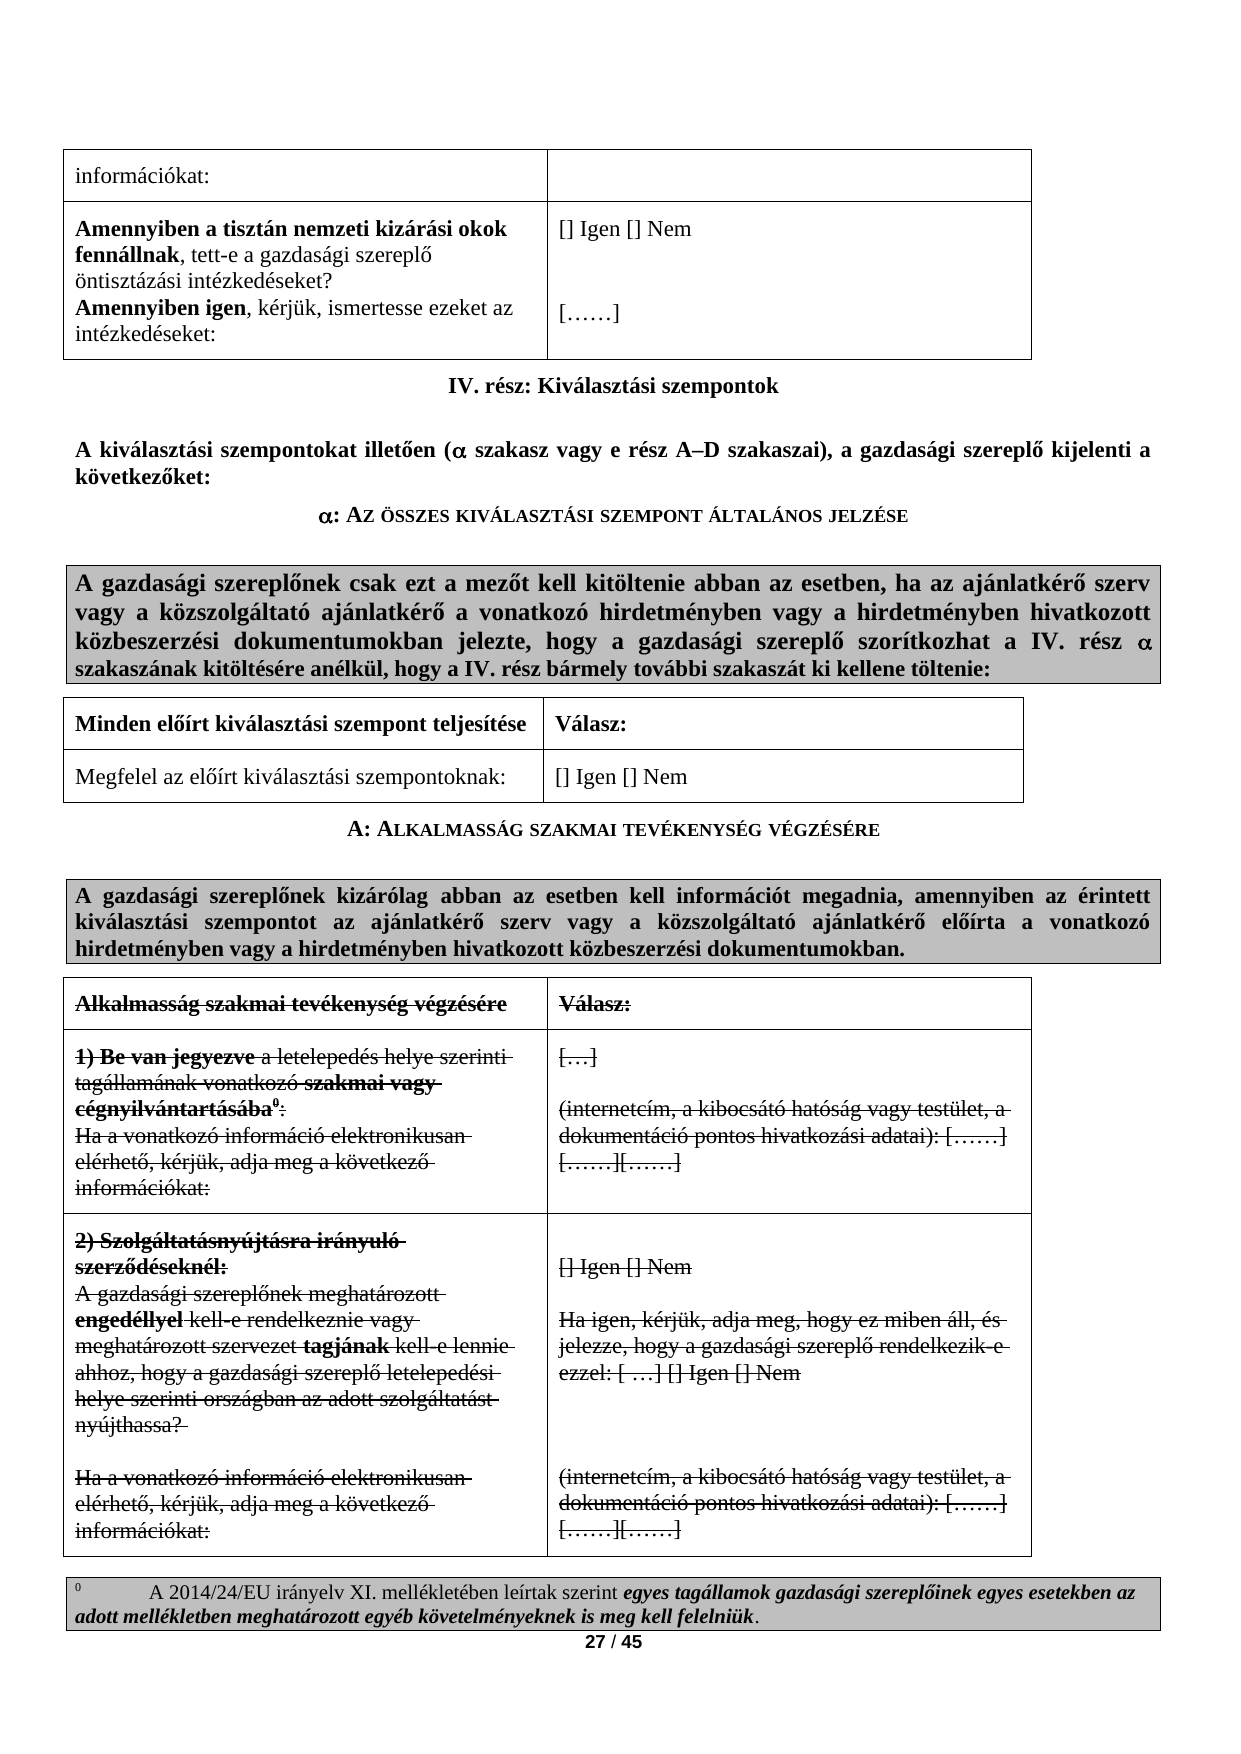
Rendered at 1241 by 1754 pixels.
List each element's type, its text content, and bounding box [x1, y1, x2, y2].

text A kiválasztási szempontokat illetően ( szakasz vagy e rész A–D szakaszai), a gazdasági szereplő kijelenti a következőket: [75, 436, 1152, 489]
text : Az összes kiválasztási szempont általános jelzése [75, 502, 1152, 528]
table_header Válasz: [548, 978, 1031, 1029]
text IV. rész: Kiválasztási szempontok [75, 372, 1152, 399]
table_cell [64, 150, 547, 201]
table_cell Amennyiben a tisztán nemzeti kizárási okok fennállnak, tett-e a gazdasági szereplő öntisztázási intézkedéseket? Amennyiben igen, kérjük, ismertesse ezeket az intézkedéseket: [64, 202, 547, 359]
table_cell 2) Szolgáltatásnyújtásra irányuló szerződéseknél: A gazdasági szereplőnek meghatározott engedéllyel kell-e rendelkeznie vagy meghatározott szervezet tagjának kell-e lennie ahhoz, hogy a gazdasági szereplő letelepedési helye szerinti országban az adott szolgáltatást nyújthassa? Ha a vonatkozó információ elektronikusan elérhető, kérjük, adja meg a következő információkat: [64, 1214, 547, 1556]
table_cell Megfelel az előírt kiválasztási szempontoknak: [64, 750, 543, 802]
table_header Minden előírt kiválasztási szempont teljesítése [64, 698, 543, 749]
text A: Alkalmasság szakmai tevékenység végzésére [75, 815, 1152, 841]
table_cell 1) Be van jegyezve a letelepedés helye szerinti tagállamának vonatkozó szakmai vagy cégnyilvántartásába: Ha a vonatkozó információ elektronikusan elérhető, kérjük, adja meg a következő információkat: [64, 1030, 547, 1213]
text A gazdasági szereplőnek kizárólag abban az esetben kell információt megadnia, amennyiben az érintett kiválasztási szempontot az ajánlatkérő szerv vagy a közszolgáltató ajánlatkérő előírta a vonatkozó hirdetményben vagy a hirdetményben hivatkozott közbeszerzési dokumentumokban. [67, 880, 1160, 963]
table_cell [548, 150, 1031, 201]
table_header Alkalmasság szakmai tevékenység végzésére [64, 978, 547, 1029]
table_header Válasz: [544, 698, 1023, 749]
text A gazdasági szereplőnek csak ezt a mezőt kell kitöltenie abban az esetben, ha az ajánlatkérő szerv vagy a közszolgáltató ajánlatkérő a vonatkozó hirdetményben vagy a hirdetményben hivatkozott közbeszerzési dokumentumokban jelezte, hogy a gazdasági szereplő szorítkozhat a IV. rész szakaszának kitöltésére anélkül, hogy a IV. rész bármely további szakaszát ki kellene töltenie: [67, 566, 1160, 683]
table_cell […] (internetcím, a kibocsátó hatóság vagy testület, a dokumentáció pontos hivatkozási adatai): [……][……][……] [548, 1030, 1031, 1213]
table_cell [] Igen [] Nem Ha igen, kérjük, adja meg, hogy ez miben áll, és jelezze, hogy a gazdasági szereplő rendelkezik-e ezzel: [ …] [] Igen [] Nem (internetcím, a kibocsátó hatóság vagy testület, a dokumentáció pontos hivatkozási adatai): [……][……][……] [548, 1214, 1031, 1556]
table_cell [] Igen [] Nem [544, 750, 1023, 802]
table_cell [] Igen [] Nem [……] [548, 202, 1031, 359]
